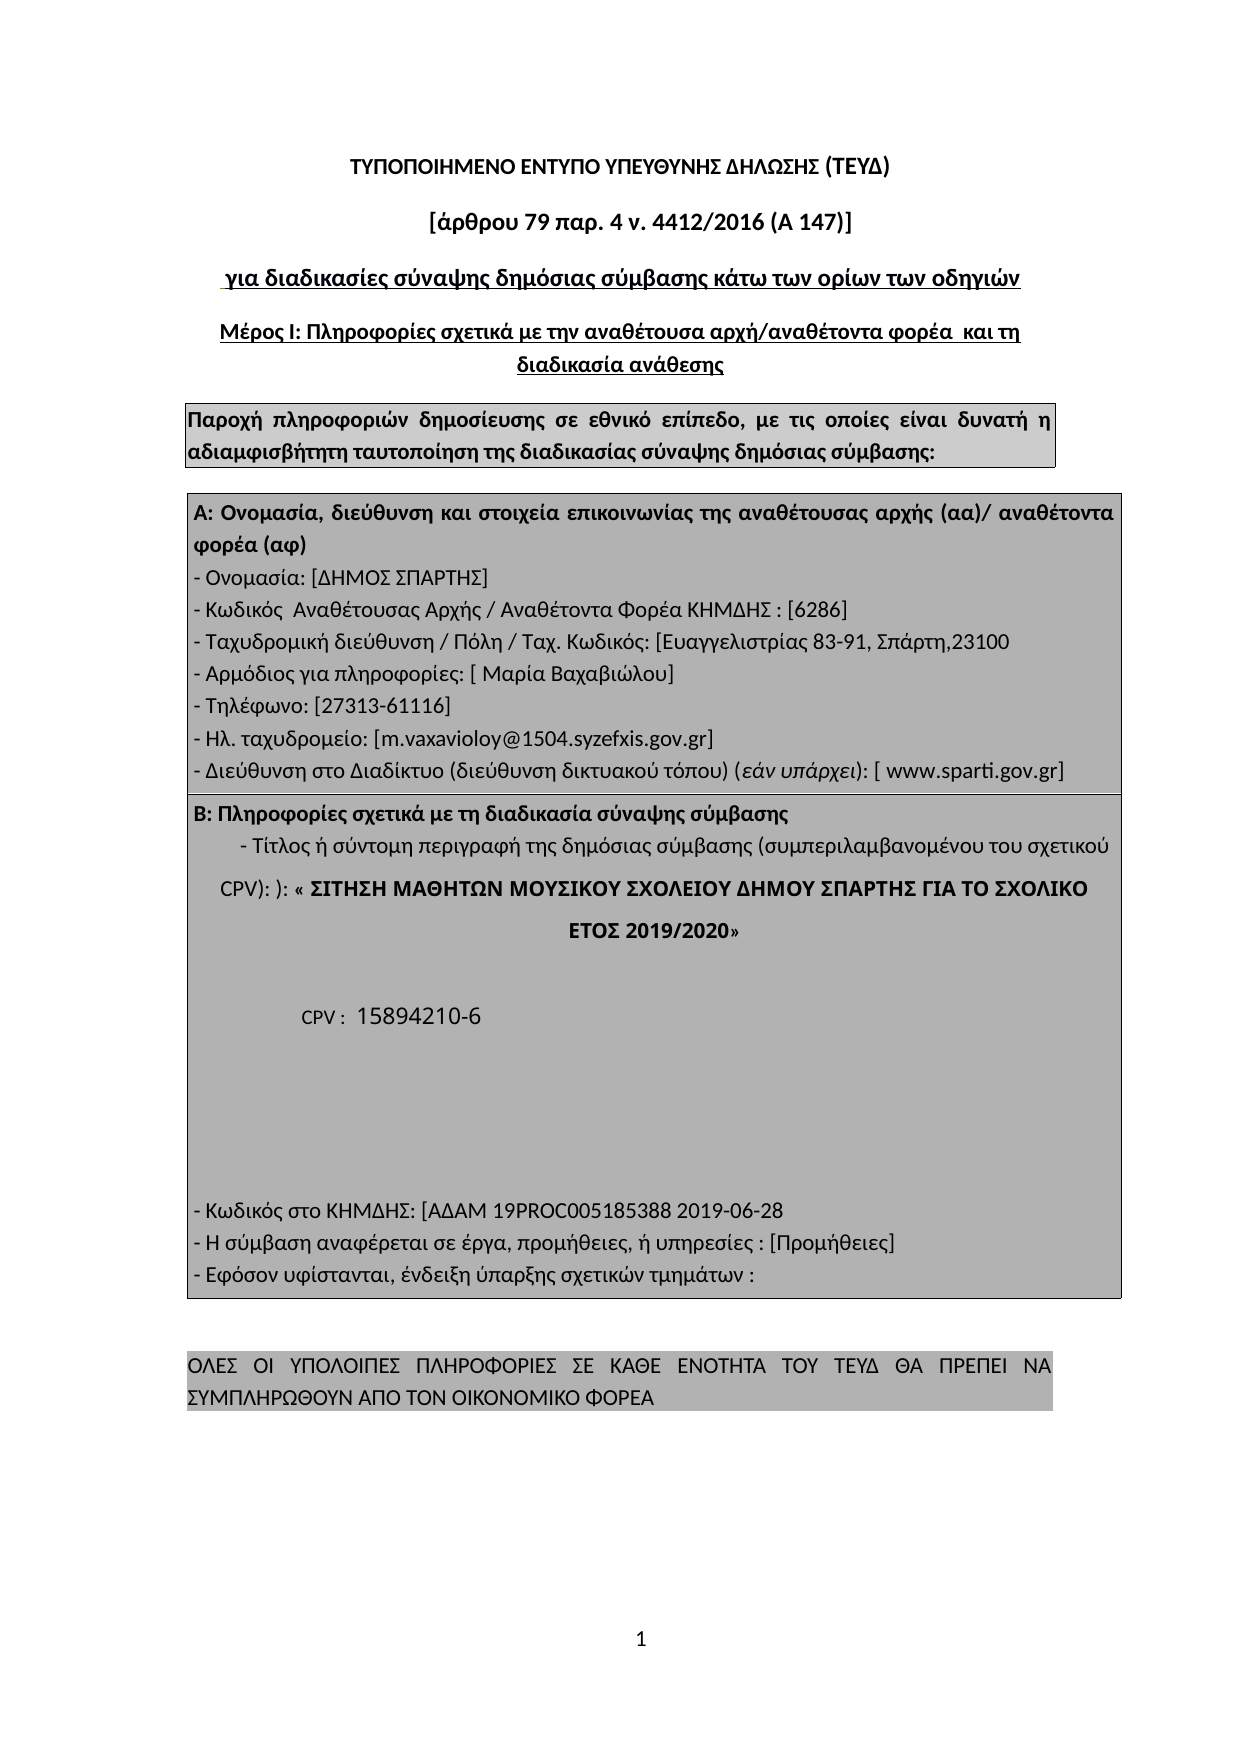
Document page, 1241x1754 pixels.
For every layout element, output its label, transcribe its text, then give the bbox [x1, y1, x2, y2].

table_header Α: Ονομασία, διεύθυνση και στοιχεία επικοινωνίας της αναθέτουσας αρχής (αα)/ αναθέτοντα φορέα (αφ) - Ονομασία: [ΔΗΜΟΣ ΣΠΑΡΤΗΣ] - Κωδικός Αναθέτουσας Αρχής / Αναθέτοντα Φορέα ΚΗΜΔΗΣ : [6286] - Ταχυδρομική διεύθυνση / Πόλη / Ταχ. Κωδικός: [Ευαγγελιστρίας 83-91, Σπάρτη,23100 - Αρμόδιος για πληροφορίες: [ Μαρία Βαχαβιώλου] - Τηλέφωνο: [27313-61116] - Ηλ. ταχυδρομείο: [m.vaxavioloy@1504.syzefxis.gov.gr] - Διεύθυνση στο Διαδίκτυο (διεύθυνση δικτυακού τόπου) (εάν υπάρχει): [ www.sparti.gov.gr] [188, 494, 1121, 793]
text ΟΛΕΣ ΟΙ ΥΠΟΛΟΙΠΕΣ ΠΛΗΡΟΦΟΡΙΕΣ ΣΕ ΚΑΘΕ ΕΝΟΤΗΤΑ ΤΟΥ ΤΕΥΔ ΘΑ ΠΡΕΠΕΙ ΝΑ ΣΥΜΠΛΗΡΩΘΟΥΝ ΑΠΟ ΤΟΝ ΟΙΚΟΝΟΜΙΚΟ ΦΟΡΕΑ [187, 1351, 1053, 1411]
text ΤΥΠΟΠΟΙΗΜΕΝΟ ΕΝΤΥΠΟ ΥΠΕΥΘΥΝΗΣ ΔΗΛΩΣΗΣ (TEΥΔ) [187, 150, 1053, 181]
text Μέρος Ι: Πληροφορίες σχετικά με την αναθέτουσα αρχή/αναθέτοντα φορέα και τη διαδικασία ανάθεσης [187, 317, 1053, 378]
text για διαδικασίες σύναψης δημόσιας σύμβασης κάτω των ορίων των οδηγιών [187, 262, 1053, 292]
text [άρθρου 79 παρ. 4 ν. 4412/2016 (Α 147)] [187, 206, 1053, 236]
text Παροχή πληροφοριών δημοσίευσης σε εθνικό επίπεδο, με τις οποίες είναι δυνατή η αδιαμφισβήτητη ταυτοποίηση της διαδικασίας σύναψης δημόσιας σύμβασης: [186, 404, 1055, 467]
table_cell Β: Πληροφορίες σχετικά με τη διαδικασία σύναψης σύμβασης - Τίτλος ή σύντομη περιγραφή της δημόσιας σύμβασης (συμπεριλαμβανομένου του σχετικού CPV): ): « ΣΙΤΗΣΗ ΜΑΘΗΤΩΝ ΜΟΥΣΙΚΟΥ ΣΧΟΛΕΙΟΥ ΔΗΜΟΥ ΣΠΑΡΤΗΣ ΓΙΑ ΤΟ ΣΧΟΛΙΚΟ ΕΤΟΣ 2019/2020» CPV : 15894210-6 - Κωδικός στο ΚΗΜΔΗΣ: [ΑΔΑΜ 19PROC005185388 2019-06-28 - Η σύμβαση αναφέρεται σε έργα, προμήθειες, ή υπηρεσίες : [Προμήθειες] - Εφόσον υφίστανται, ένδειξη ύπαρξης σχετικών τμημάτων : [188, 795, 1121, 1298]
